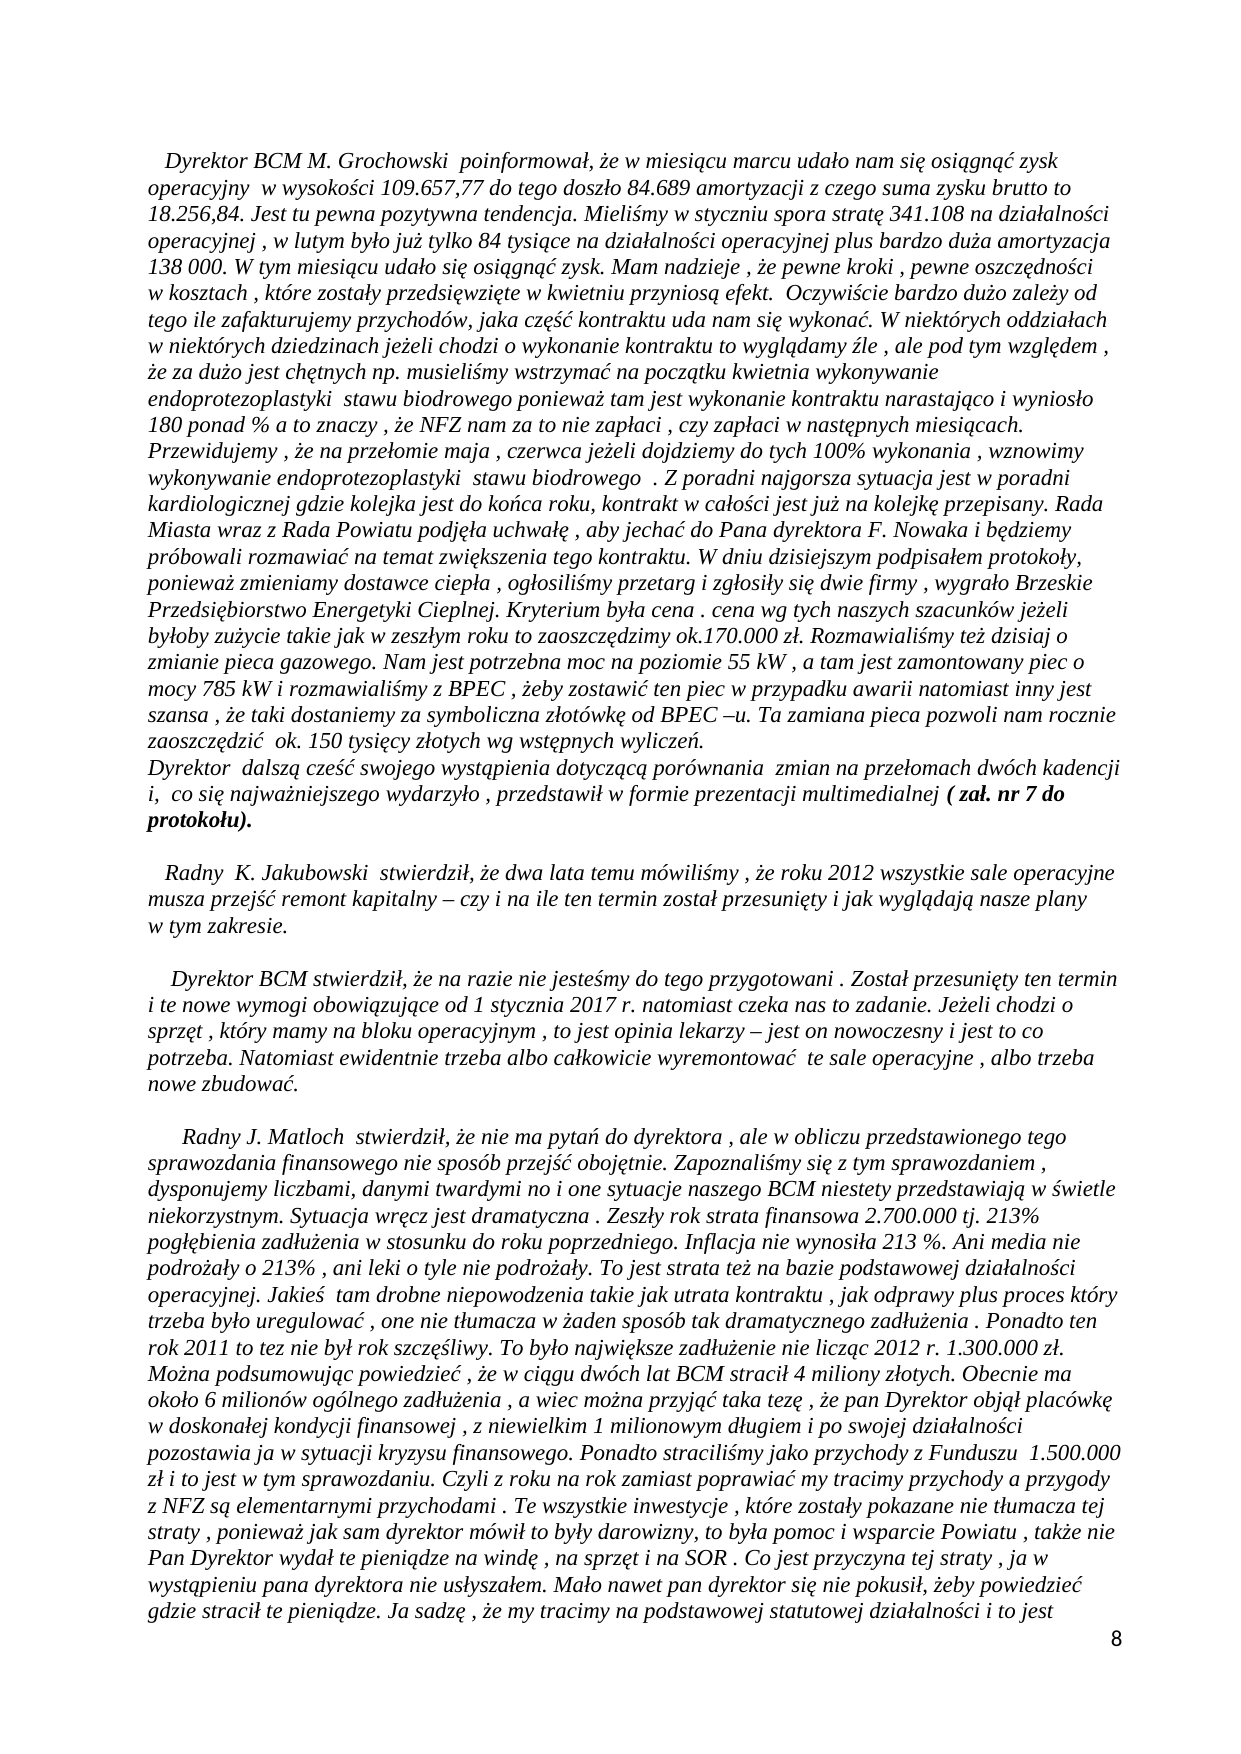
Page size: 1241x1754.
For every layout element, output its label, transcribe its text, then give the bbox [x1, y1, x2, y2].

text Dyrektor dalszą cześć swojego wystąpienia dotyczącą porównania zmian na przełomach dwóch kadencji i, co się najważniejszego wydarzyło , przedstawił w formie prezentacji multimedialnej ( zał. nr 7 do protokołu). [148, 754, 1122, 833]
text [148, 1123, 1122, 1623]
text Radny K. Jakubowski stwierdził, że dwa lata temu mówiliśmy , że roku 2012 wszystkie sale operacyjne musza przejść remont kapitalny – czy i na ile ten termin został przesunięty i jak wyglądają nasze plany w tym zakresie. [148, 859, 1122, 938]
text Dyrektor BCM stwierdził, że na razie nie jesteśmy do tego przygotowani . Został przesunięty ten termin i te nowe wymogi obowiązujące od 1 stycznia 2017 r. natomiast czeka nas to zadanie. Jeżeli chodzi o sprzęt , który mamy na bloku operacyjnym , to jest opinia lekarzy – jest on nowoczesny i jest to co potrzeba. Natomiast ewidentnie trzeba albo całkowicie wyremontować te sale operacyjne , albo trzeba nowe zbudować. [148, 964, 1122, 1096]
text Dyrektor BCM M. Grochowski poinformował, że w miesiącu marcu udało nam się osiągnąć zysk operacyjny w wysokości 109.657,77 do tego doszło 84.689 amortyzacji z czego suma zysku brutto to 18.256,84. Jest tu pewna pozytywna tendencja. Mieliśmy w styczniu spora stratę 341.108 na działalności operacyjnej , w lutym było już tylko 84 tysiące na działalności operacyjnej plus bardzo duża amortyzacja 138 000. W tym miesiącu udało się osiągnąć zysk. Mam nadzieje , że pewne kroki , pewne oszczędności w kosztach , które zostały przedsięwzięte w kwietniu przyniosą efekt. Oczywiście bardzo dużo zależy od tego ile zafakturujemy przychodów, jaka część kontraktu uda nam się wykonać. W niektórych oddziałach w niektórych dziedzinach jeżeli chodzi o wykonanie kontraktu to wyglądamy źle , ale pod tym względem , że za dużo jest chętnych np. musieliśmy wstrzymać na początku kwietnia wykonywanie endoprotezoplastyki stawu biodrowego ponieważ tam jest wykonanie kontraktu narastająco i wyniosło 180 ponad % a to znaczy , że NFZ nam za to nie zapłaci , czy zapłaci w następnych miesiącach. Przewidujemy , że na przełomie maja , czerwca jeżeli dojdziemy do tych 100% wykonania , wznowimy wykonywanie endoprotezoplastyki stawu biodrowego . Z poradni najgorsza sytuacja jest w poradni kardiologicznej gdzie kolejka jest do końca roku, kontrakt w całości jest już na kolejkę przepisany. Rada Miasta wraz z Rada Powiatu podjęła uchwałę , aby jechać do Pana dyrektora F. Nowaka i będziemy próbowali rozmawiać na temat zwiększenia tego kontraktu. W dniu dzisiejszym podpisałem protokoły, ponieważ zmieniamy dostawce ciepła , ogłosiliśmy przetarg i zgłosiły się dwie firmy , wygrało Brzeskie Przedsiębiorstwo Energetyki Cieplnej. Kryterium była cena . cena wg tych naszych szacunków jeżeli byłoby zużycie takie jak w zeszłym roku to zaoszczędzimy ok.170.000 zł. Rozmawialiśmy też dzisiaj o zmianie pieca gazowego. Nam jest potrzebna moc na poziomie 55 kW , a tam jest zamontowany piec o mocy 785 kW i rozmawialiśmy z BPEC , żeby zostawić ten piec w przypadku awarii natomiast inny jest szansa , że taki dostaniemy za symboliczna złotówkę od BPEC –u. Ta zamiana pieca pozwoli nam rocznie zaoszczędzić ok. 150 tysięcy złotych wg wstępnych wyliczeń. [148, 148, 1122, 754]
